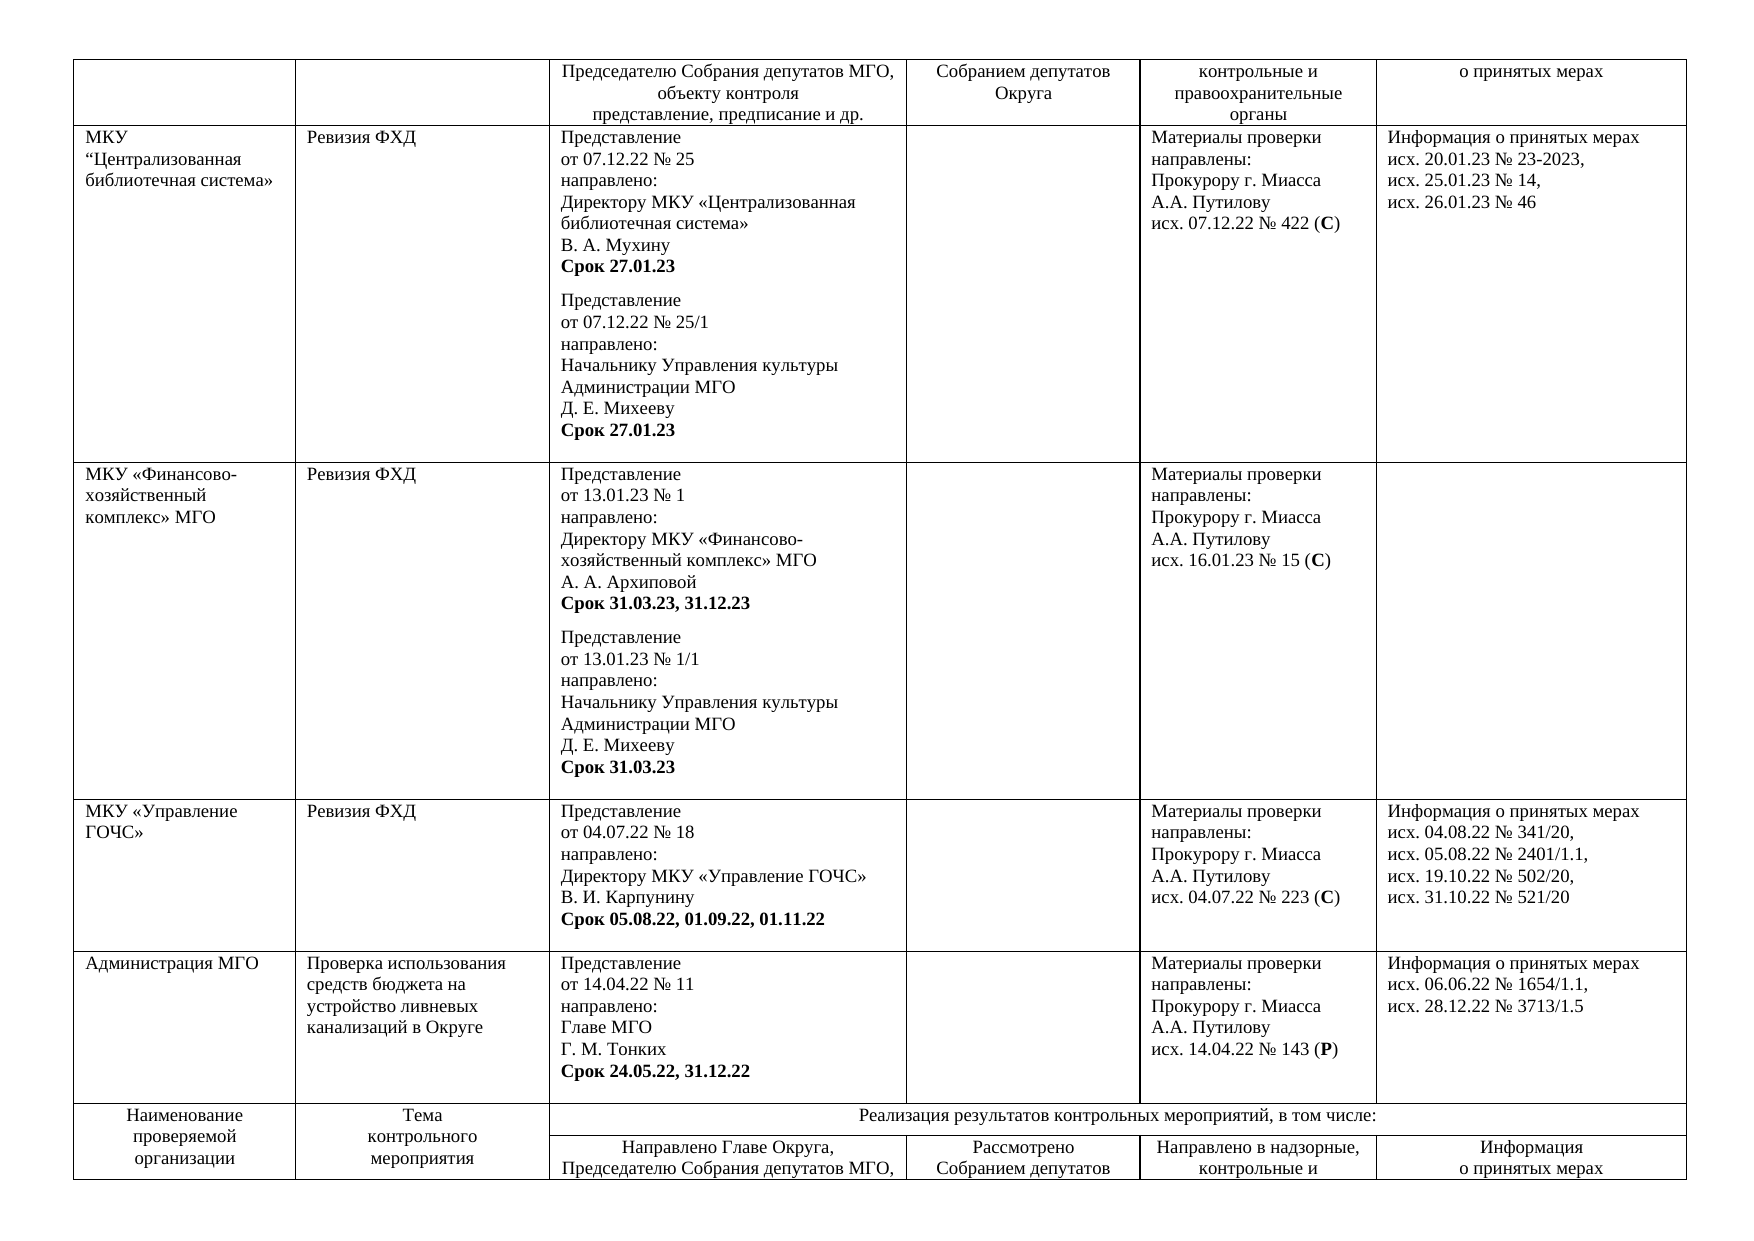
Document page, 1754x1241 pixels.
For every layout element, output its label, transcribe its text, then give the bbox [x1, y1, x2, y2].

table_cell Материалы проверки направлены: Прокурору г. Миасса А.А. Путилову исх. 16.01.23 № 15 (С) [1141, 463, 1376, 799]
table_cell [1377, 60, 1686, 125]
table_cell [1377, 463, 1686, 799]
table_cell МКУ «Финансово-хозяйственный комплекс» МГО [74, 463, 295, 799]
table_cell Материалы проверки направлены: Прокурору г. Миасса А.А. Путилову исх. 14.04.22 № 143 (Р) [1141, 952, 1376, 1103]
table_cell Ревизия ФХД [296, 800, 549, 951]
table_cell Администрация МГО [74, 952, 295, 1103]
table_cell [550, 60, 906, 125]
table_cell Материалы проверки направлены: Прокурору г. Миасса А.А. Путилову исх. 04.07.22 № 223 (С) [1141, 800, 1376, 951]
table_cell МКУ “Централизованная библиотечная система» [74, 126, 295, 462]
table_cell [1377, 1136, 1686, 1179]
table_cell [907, 1136, 1139, 1179]
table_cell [1141, 1136, 1376, 1179]
table_cell Реализация результатов контрольных мероприятий, в том числе: [550, 1104, 1686, 1135]
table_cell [907, 60, 1139, 125]
table_cell Ревизия ФХД [296, 463, 549, 799]
table_cell Проверка использования средств бюджета на устройство ливневых канализаций в Округе [296, 952, 549, 1103]
table_cell Представление от 13.01.23 № 1 направлено: Директору МКУ «Финансово-хозяйственный комплекс» МГО А. А. Архиповой Срок 31.03.23, 31.12.23 Представление от 13.01.23 № 1/1 направлено: Начальнику Управления культуры Администрации МГО Д. Е. Михееву Срок 31.03.23 [550, 463, 906, 799]
table_cell МКУ «Управление ГОЧС» [74, 800, 295, 951]
table_cell Информация о принятых мерах исх. 06.06.22 № 1654/1.1, исх. 28.12.22 № 3713/1.5 [1377, 952, 1686, 1103]
table_cell Наименование проверяемой организации [74, 1104, 295, 1179]
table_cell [1141, 60, 1376, 125]
table_cell Представление от 04.07.22 № 18 направлено: Директору МКУ «Управление ГОЧС» В. И. Карпунину Срок 05.08.22, 01.09.22, 01.11.22 [550, 800, 906, 951]
table_cell Информация о принятых мерах исх. 04.08.22 № 341/20, исх. 05.08.22 № 2401/1.1, исх. 19.10.22 № 502/20, исх. 31.10.22 № 521/20 [1377, 800, 1686, 951]
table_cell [550, 1136, 906, 1179]
table_cell Тема контрольного мероприятия [296, 1104, 549, 1179]
table_cell [907, 952, 1139, 1103]
table_cell [907, 800, 1139, 951]
table_cell Информация о принятых мерах исх. 20.01.23 № 23-2023, исх. 25.01.23 № 14, исх. 26.01.23 № 46 [1377, 126, 1686, 462]
table_cell Представление от 07.12.22 № 25 направлено: Директору МКУ «Централизованная библиотечная система» В. А. Мухину Срок 27.01.23 Представление от 07.12.22 № 25/1 направлено: Начальнику Управления культуры Администрации МГО Д. Е. Михееву Срок 27.01.23 [550, 126, 906, 462]
table_cell Материалы проверки направлены: Прокурору г. Миасса А.А. Путилову исх. 07.12.22 № 422 (С) [1141, 126, 1376, 462]
table_cell Представление от 14.04.22 № 11 направлено: Главе МГО Г. М. Тонких Срок 24.05.22, 31.12.22 [550, 952, 906, 1103]
table_cell Ревизия ФХД [296, 126, 549, 462]
table_cell [907, 463, 1139, 799]
table_cell [907, 126, 1139, 462]
